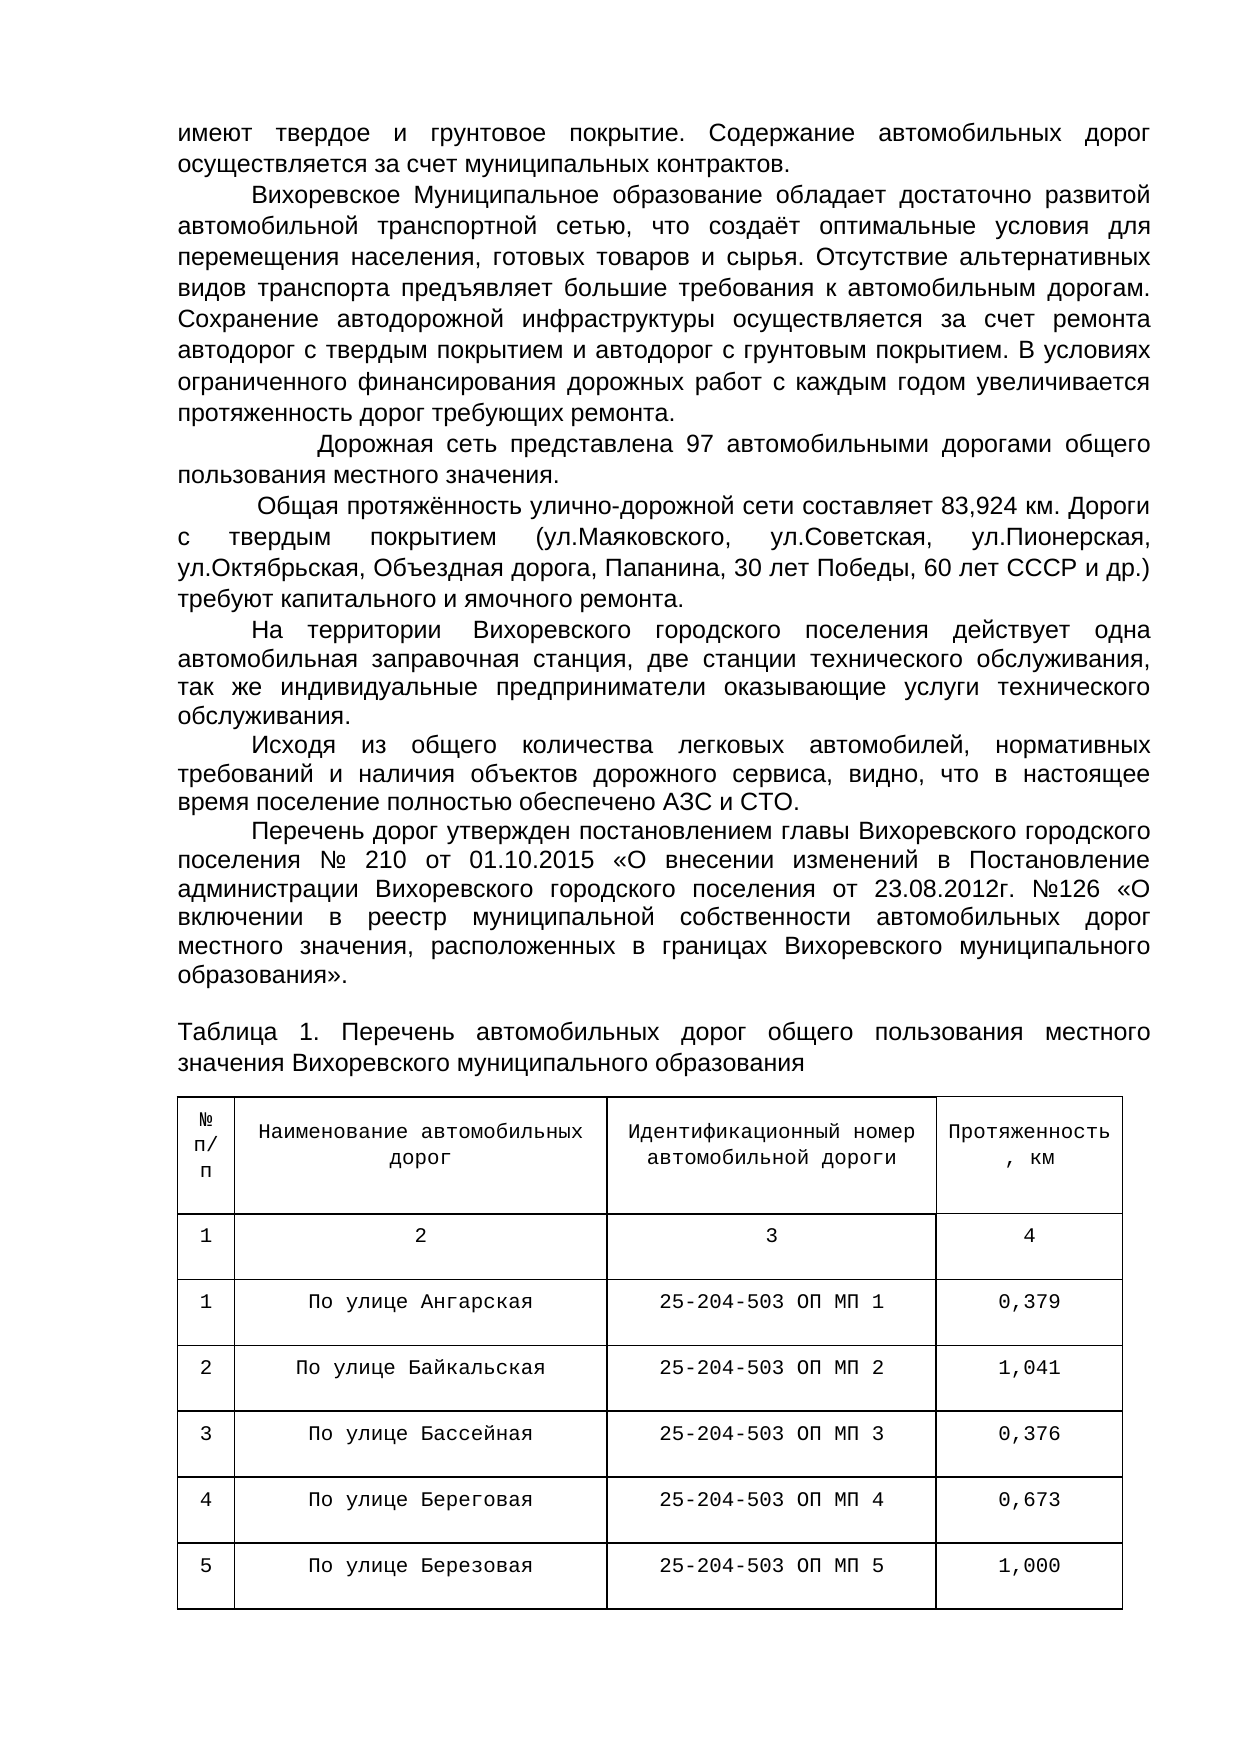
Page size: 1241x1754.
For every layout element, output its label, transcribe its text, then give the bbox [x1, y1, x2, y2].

table_cell По улице Байкальская [235, 1346, 606, 1410]
table_header Наименование автомобильных дорог [235, 1098, 606, 1213]
table_cell 5 [178, 1544, 234, 1608]
text Исходя из общего количества легковых автомобилей, нормативных требований и наличия объектов дорожного сервиса, видно, что в настоящее время поселение полностью обеспечено АЗС и СТО. [177, 730, 1152, 816]
table_cell 4 [937, 1214, 1122, 1279]
table_cell 1 [178, 1215, 234, 1279]
table_cell 4 [178, 1478, 234, 1542]
table_cell По улице Ангарская [235, 1280, 606, 1344]
table_header Протяженность, км [937, 1097, 1122, 1213]
table_cell 2 [235, 1215, 606, 1279]
table_cell 1 [178, 1280, 234, 1344]
table_cell По улице Березовая [235, 1544, 606, 1608]
table_cell 25-204-503 ОП МП 4 [608, 1478, 935, 1542]
text Перечень дорог утвержден постановлением главы Вихоревского городского поселения № 210 от 01.10.2015 «О внесении изменений в Постановление администрации Вихоревского городского поселения от 23.08.2012г. №126 «О включении в реестр муниципальной собственности автомобильных дорог местного значения, расположенных в границах Вихоревского муниципального образования». [177, 816, 1152, 988]
text Дорожная сеть представлена 97 автомобильными дорогами общего пользования местного значения. [177, 428, 1152, 488]
table_cell 1,000 [937, 1544, 1122, 1608]
text Общая протяжённость улично-дорожной сети составляет 83,924 км. Дороги с твердым покрытием (ул.Маяковского, ул.Советская, ул.Пионерская, ул.Октябрьская, Объездная дорога, Папанина, 30 лет Победы, 60 лет СССР и др.) требуют капитального и ямочного ремонта. [177, 491, 1152, 612]
table_header Идентификационный номер автомобильной дороги [608, 1098, 936, 1213]
text На территории Вихоревского городского поселения действует одна автомобильная заправочная станция, две станции технического обслуживания, так же индивидуальные предприниматели оказывающие услуги технического обслуживания. [177, 615, 1152, 730]
text Вихоревское Муниципальное образование обладает достаточно развитой автомобильной транспортной сетью, что создаёт оптимальные условия для перемещения населения, готовых товаров и сырья. Отсутствие альтернативных видов транспорта предъявляет большие требования к автомобильным дорогам. Сохранение автодорожной инфраструктуры осуществляется за счет ремонта автодорог с твердым покрытием и автодорог с грунтовым покрытием. В условиях ограниченного финансирования дорожных работ с каждым годом увеличивается протяженность дорог требующих ремонта. [177, 180, 1152, 426]
table_cell По улице Бассейная [235, 1412, 606, 1476]
table_cell 0,376 [937, 1412, 1122, 1476]
table_cell 1,041 [937, 1346, 1122, 1410]
table_cell 3 [608, 1215, 935, 1279]
table_cell 2 [178, 1346, 234, 1410]
table_cell 0,379 [937, 1280, 1122, 1344]
table_cell 25-204-503 ОП МП 1 [608, 1280, 935, 1344]
table_cell 0,673 [937, 1478, 1122, 1542]
table_cell 25-204-503 ОП МП 2 [608, 1346, 935, 1410]
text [177, 118, 1152, 178]
table_header № п/п [178, 1098, 234, 1213]
table_cell По улице Береговая [235, 1478, 606, 1542]
table_cell 25-204-503 ОП МП 5 [608, 1544, 935, 1608]
text Таблица 1. Перечень автомобильных дорог общего пользования местного значения Вихоревского муниципального образования [177, 1017, 1152, 1077]
table_cell 25-204-503 ОП МП 3 [608, 1412, 935, 1476]
table_cell 3 [178, 1412, 234, 1476]
